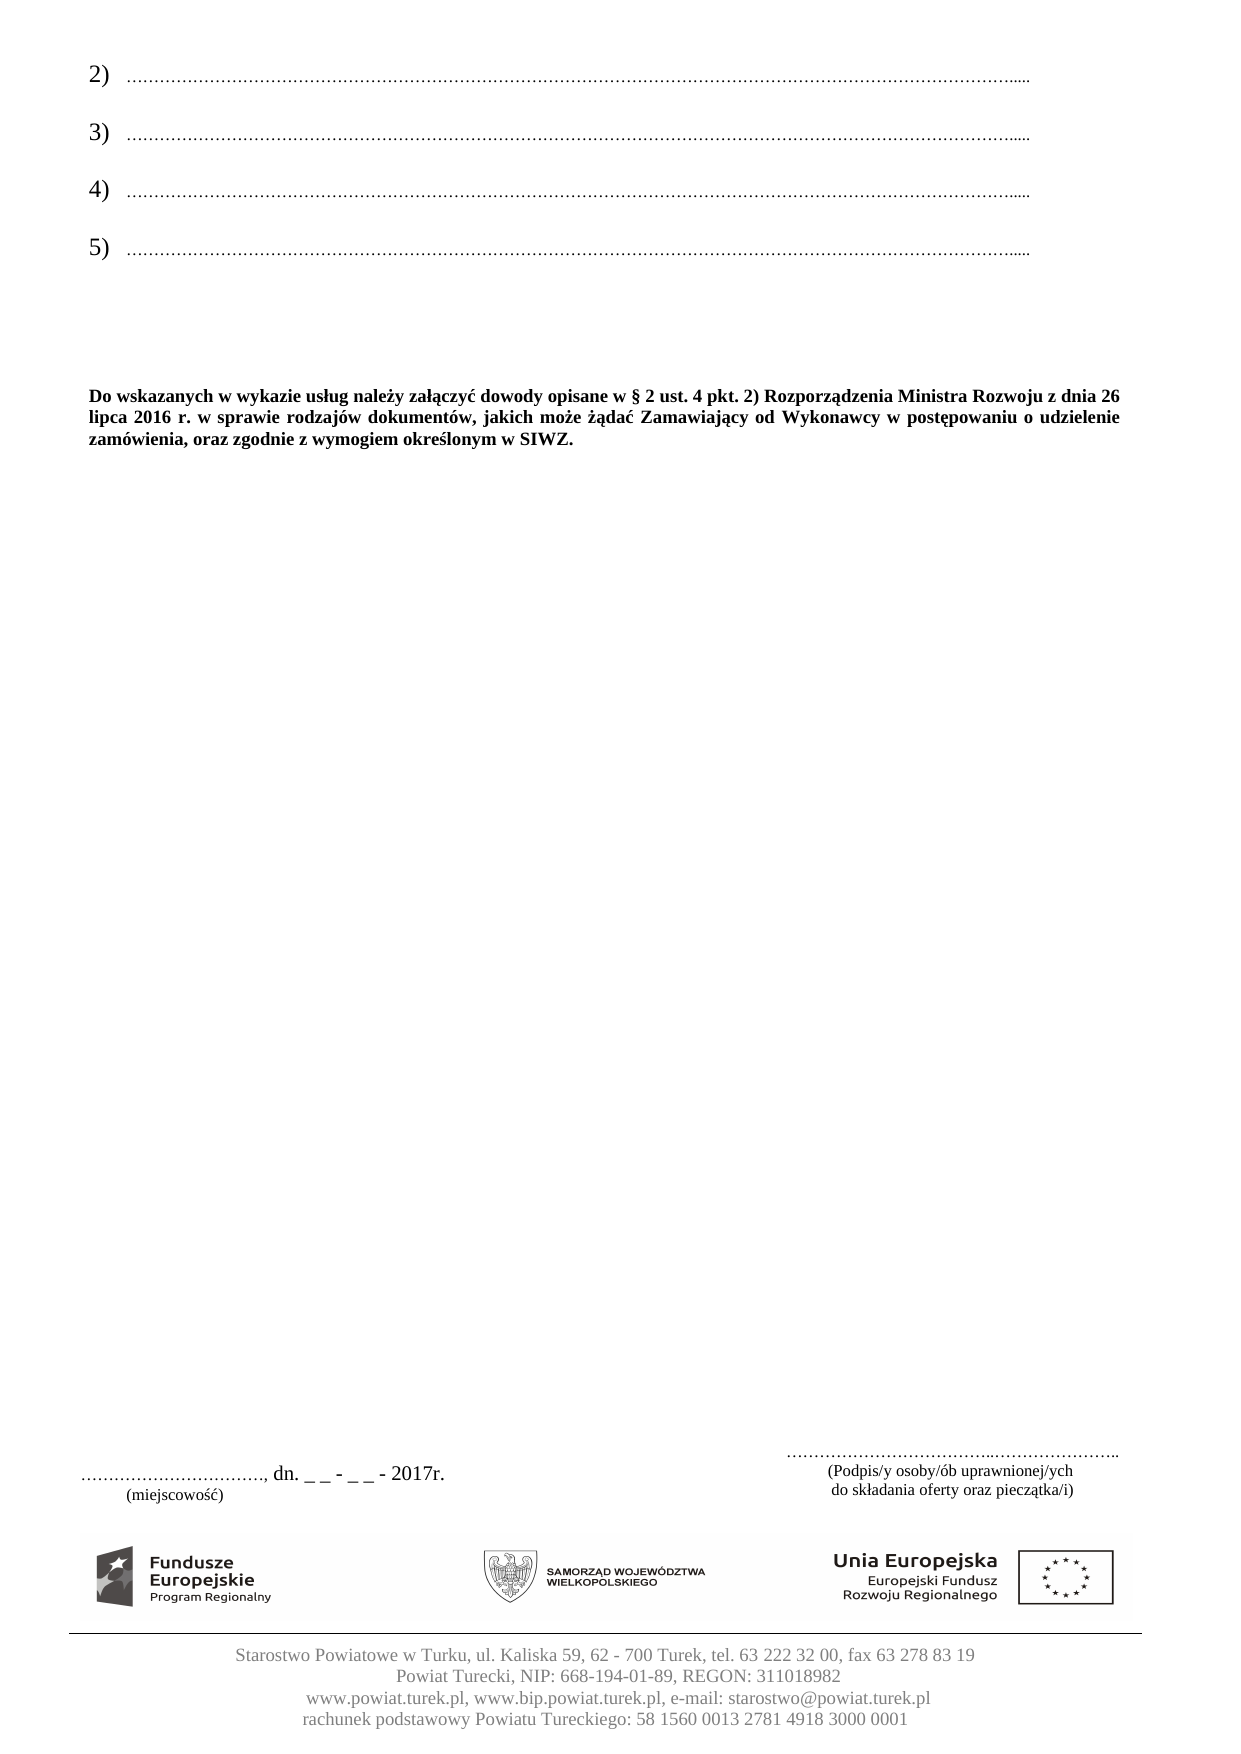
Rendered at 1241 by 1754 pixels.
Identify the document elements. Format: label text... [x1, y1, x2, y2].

list ……………………………………………………………………………………………………………………………………………..... [89, 174, 1122, 203]
text Do wskazanych w wykazie usług należy załączyć dowody opisane w § 2 ust. 4 pkt. 2) Rozporządzenia Ministra Rozwoju z dnia 26 lipca 2016 r. w sprawie rodzajów dokumentów, jakich może żądać Zamawiający od Wykonawcy w postępowaniu o udzielenie zamówienia, oraz zgodnie z wymogiem określonym w SIWZ. [89, 384, 1122, 449]
picture [80, 1533, 1134, 1621]
list ……………………………………………………………………………………………………………………………………………..... [89, 232, 1122, 260]
list ……………………………………………………………………………………………………………………………………………..... [89, 117, 1122, 145]
list ……………………………………………………………………………………………………………………………………………..... [89, 59, 1122, 88]
